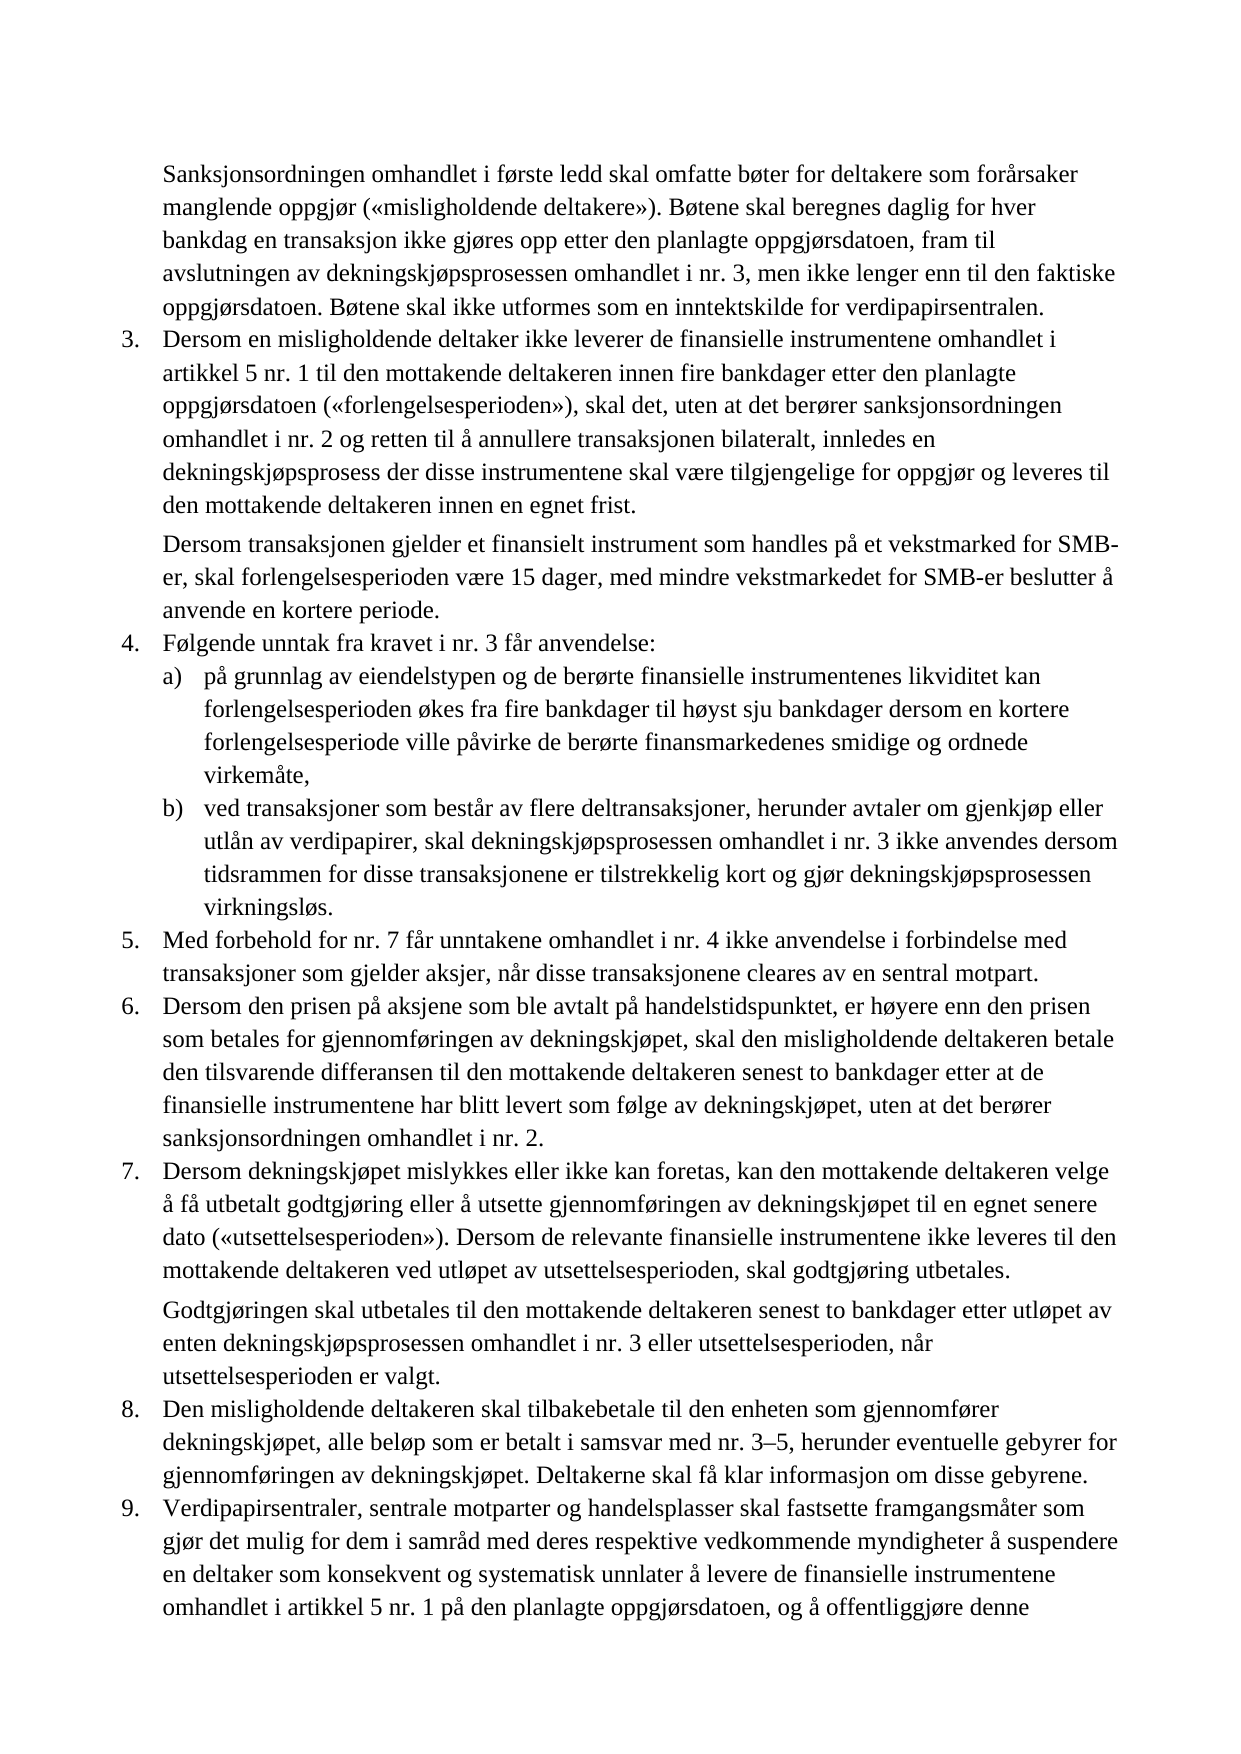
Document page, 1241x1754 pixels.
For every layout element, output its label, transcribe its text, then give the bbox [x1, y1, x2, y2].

list Dersom transaksjonen gjelder et finansielt instrument som handles på et vekstmarked for SMB-er, skal forlengelsesperioden være 15 dager, med mindre vekstmarkedet for SMB-er beslutter å anvende en kortere periode. [162, 529, 1119, 624]
list 5. Med forbehold for nr. 7 får unntakene omhandlet i nr. 4 ikke anvendelse i forbindelse med transaksjoner som gjelder aksjer, når disse transaksjonene cleares av en sentral motpart. [121, 925, 1119, 987]
list 4. Følgende unntak fra kravet i nr. 3 får anvendelse: [121, 628, 1119, 657]
list 7. Dersom dekningskjøpet mislykkes eller ikke kan foretas, kan den mottakende deltakeren velge å få utbetalt godtgjøring eller å utsette gjennomføringen av dekningskjøpet til en egnet senere dato («utsettelsesperioden»). Dersom de relevante finansielle instrumentene ikke leveres til den mottakende deltakeren ved utløpet av utsettelsesperioden, skal godtgjøring utbetales. [121, 1156, 1119, 1284]
list b) ved transaksjoner som består av flere deltransaksjoner, herunder avtaler om gjenkjøp eller utlån av verdipapirer, skal dekningskjøpsprosessen omhandlet i nr. 3 ikke anvendes dersom tidsrammen for disse transaksjonene er tilstrekkelig kort og gjør dekningskjøpsprosessen virkningsløs. [162, 793, 1119, 921]
list Sanksjonsordningen omhandlet i første ledd skal omfatte bøter for deltakere som forårsaker manglende oppgjør («misligholdende deltakere»). Bøtene skal beregnes daglig for hver bankdag en transaksjon ikke gjøres opp etter den planlagte oppgjørsdatoen, fram til avslutningen av dekningskjøpsprosessen omhandlet i nr. 3, men ikke lenger enn til den faktiske oppgjørsdatoen. Bøtene skal ikke utformes som en inntektskilde for verdipapirsentralen. [162, 159, 1119, 320]
list 6. Dersom den prisen på aksjene som ble avtalt på handelstidspunktet, er høyere enn den prisen som betales for gjennomføringen av dekningskjøpet, skal den misligholdende deltakeren betale den tilsvarende differansen til den mottakende deltakeren senest to bankdager etter at de finansielle instrumentene har blitt levert som følge av dekningskjøpet, uten at det berører sanksjonsordningen omhandlet i nr. 2. [121, 991, 1119, 1152]
list 3. Dersom en misligholdende deltaker ikke leverer de finansielle instrumentene omhandlet i artikkel 5 nr. 1 til den mottakende deltakeren innen fire bankdager etter den planlagte oppgjørsdatoen («forlengelsesperioden»), skal det, uten at det berører sanksjonsordningen omhandlet i nr. 2 og retten til å annullere transaksjonen bilateralt, innledes en dekningskjøpsprosess der disse instrumentene skal være tilgjengelige for oppgjør og leveres til den mottakende deltakeren innen en egnet frist. [121, 324, 1119, 518]
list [121, 1493, 1119, 1621]
list a) på grunnlag av eiendelstypen og de berørte finansielle instrumentenes likviditet kan forlengelsesperioden økes fra fire bankdager til høyst sju bankdager dersom en kortere forlengelsesperiode ville påvirke de berørte finansmarkedenes smidige og ordnede virkemåte, [162, 661, 1119, 789]
list Godtgjøringen skal utbetales til den mottakende deltakeren senest to bankdager etter utløpet av enten dekningskjøpsprosessen omhandlet i nr. 3 eller utsettelsesperioden, når utsettelsesperioden er valgt. [162, 1295, 1119, 1389]
list 8. Den misligholdende deltakeren skal tilbakebetale til den enheten som gjennomfører dekningskjøpet, alle beløp som er betalt i samsvar med nr. 3–5, herunder eventuelle gebyrer for gjennomføringen av dekningskjøpet. Deltakerne skal få klar informasjon om disse gebyrene. [121, 1394, 1119, 1488]
